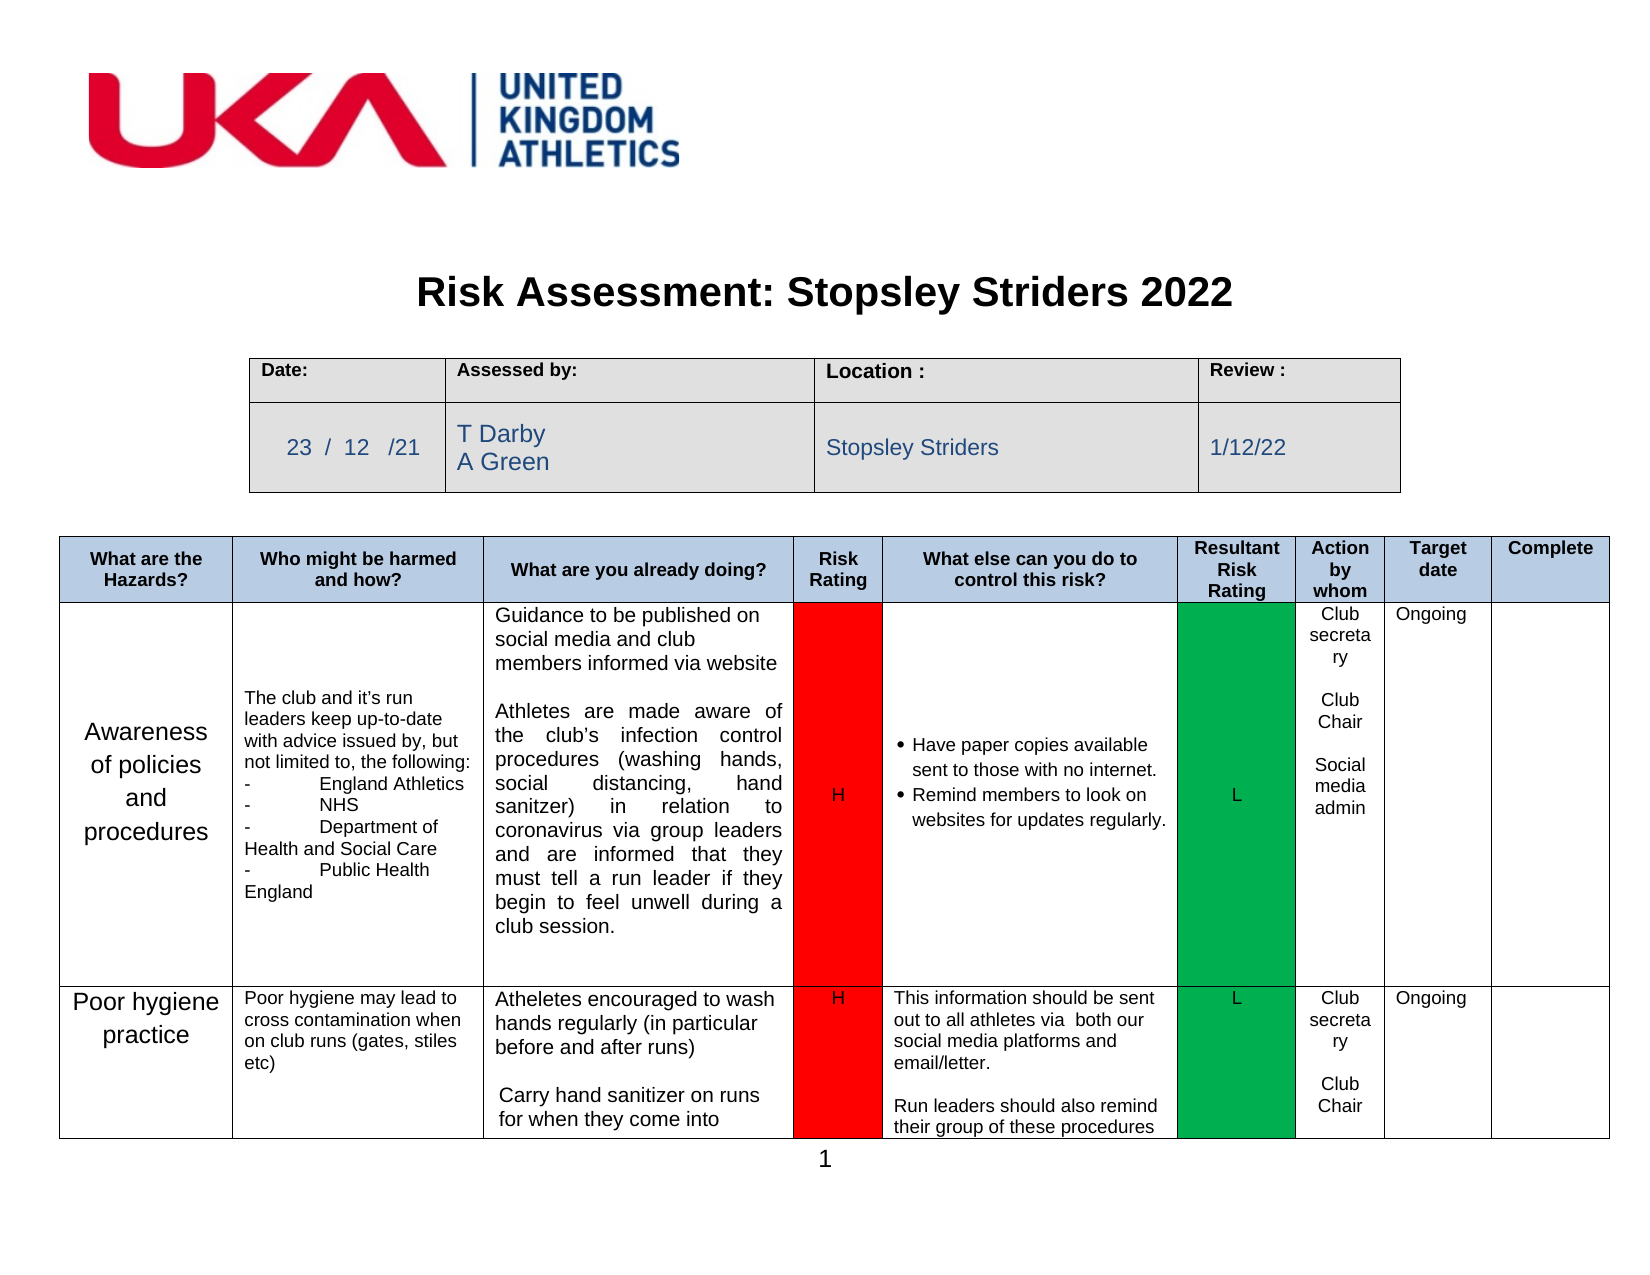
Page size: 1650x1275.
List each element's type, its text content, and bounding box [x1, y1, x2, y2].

table_cell [1492, 987, 1609, 1138]
table_header Who might be harmed and how? [233, 537, 483, 602]
table_cell Awareness of policies and procedures [60, 603, 232, 986]
table_header Complete [1492, 537, 1609, 602]
table_cell H [794, 603, 882, 986]
table_header Target date [1385, 537, 1491, 602]
table_header Date: [250, 359, 445, 402]
table_cell Ongoing [1385, 603, 1491, 986]
table_cell 23 / 12 /21 [250, 403, 445, 492]
table_header What are you already doing? [484, 537, 793, 602]
table_header What are the Hazards? [60, 537, 232, 602]
table_cell Club secretary Club Chair Social media admin [1296, 987, 1384, 1138]
table_cell [1492, 603, 1609, 986]
table_header Risk Rating [794, 537, 882, 602]
table_header What else can you do to control this risk? [883, 537, 1177, 602]
table_cell T Darby A Green [446, 403, 814, 492]
table_header Review : [1199, 359, 1400, 402]
table_cell Ongoing [1385, 987, 1491, 1138]
table_header Location : [815, 359, 1198, 402]
text Risk Assessment: Stopsley Striders 2022 [89, 267, 1561, 315]
table_cell L [1178, 987, 1295, 1138]
picture [88, 73, 680, 168]
table_cell Poor hygiene may lead to cross contamination when on club runs (gates, stiles etc) [233, 987, 483, 1138]
table_header Action by whom [1296, 537, 1384, 602]
table_cell Club secretary Club Chair Social media admin [1296, 603, 1384, 986]
table_cell L [1178, 603, 1295, 986]
table_cell Have paper copies available sent to those with no internet. Remind members to look on websites for updates regularly. [883, 603, 1177, 986]
table_cell Poor hygiene practice [60, 987, 232, 1138]
table_cell H [794, 987, 882, 1138]
table_header Assessed by: [446, 359, 814, 402]
table_cell The club and it’s run leaders keep up-to-date with advice issued by, but not limited to, the following: - England Athletics - NHS - Department of Health and Social Care - Public Health England [233, 603, 483, 986]
table_cell Guidance to be published on social media and club members informed via website Athletes are made aware of the club’s infection control procedures (washing hands, social distancing, hand sanitzer) in relation to coronavirus via group leaders and are informed that they must tell a run leader if they begin to feel unwell during a club session. [484, 603, 793, 986]
table_cell 1/12/22 [1199, 403, 1400, 492]
table_header Resultant Risk Rating [1178, 537, 1295, 602]
table_cell Stopsley Striders [815, 403, 1198, 492]
